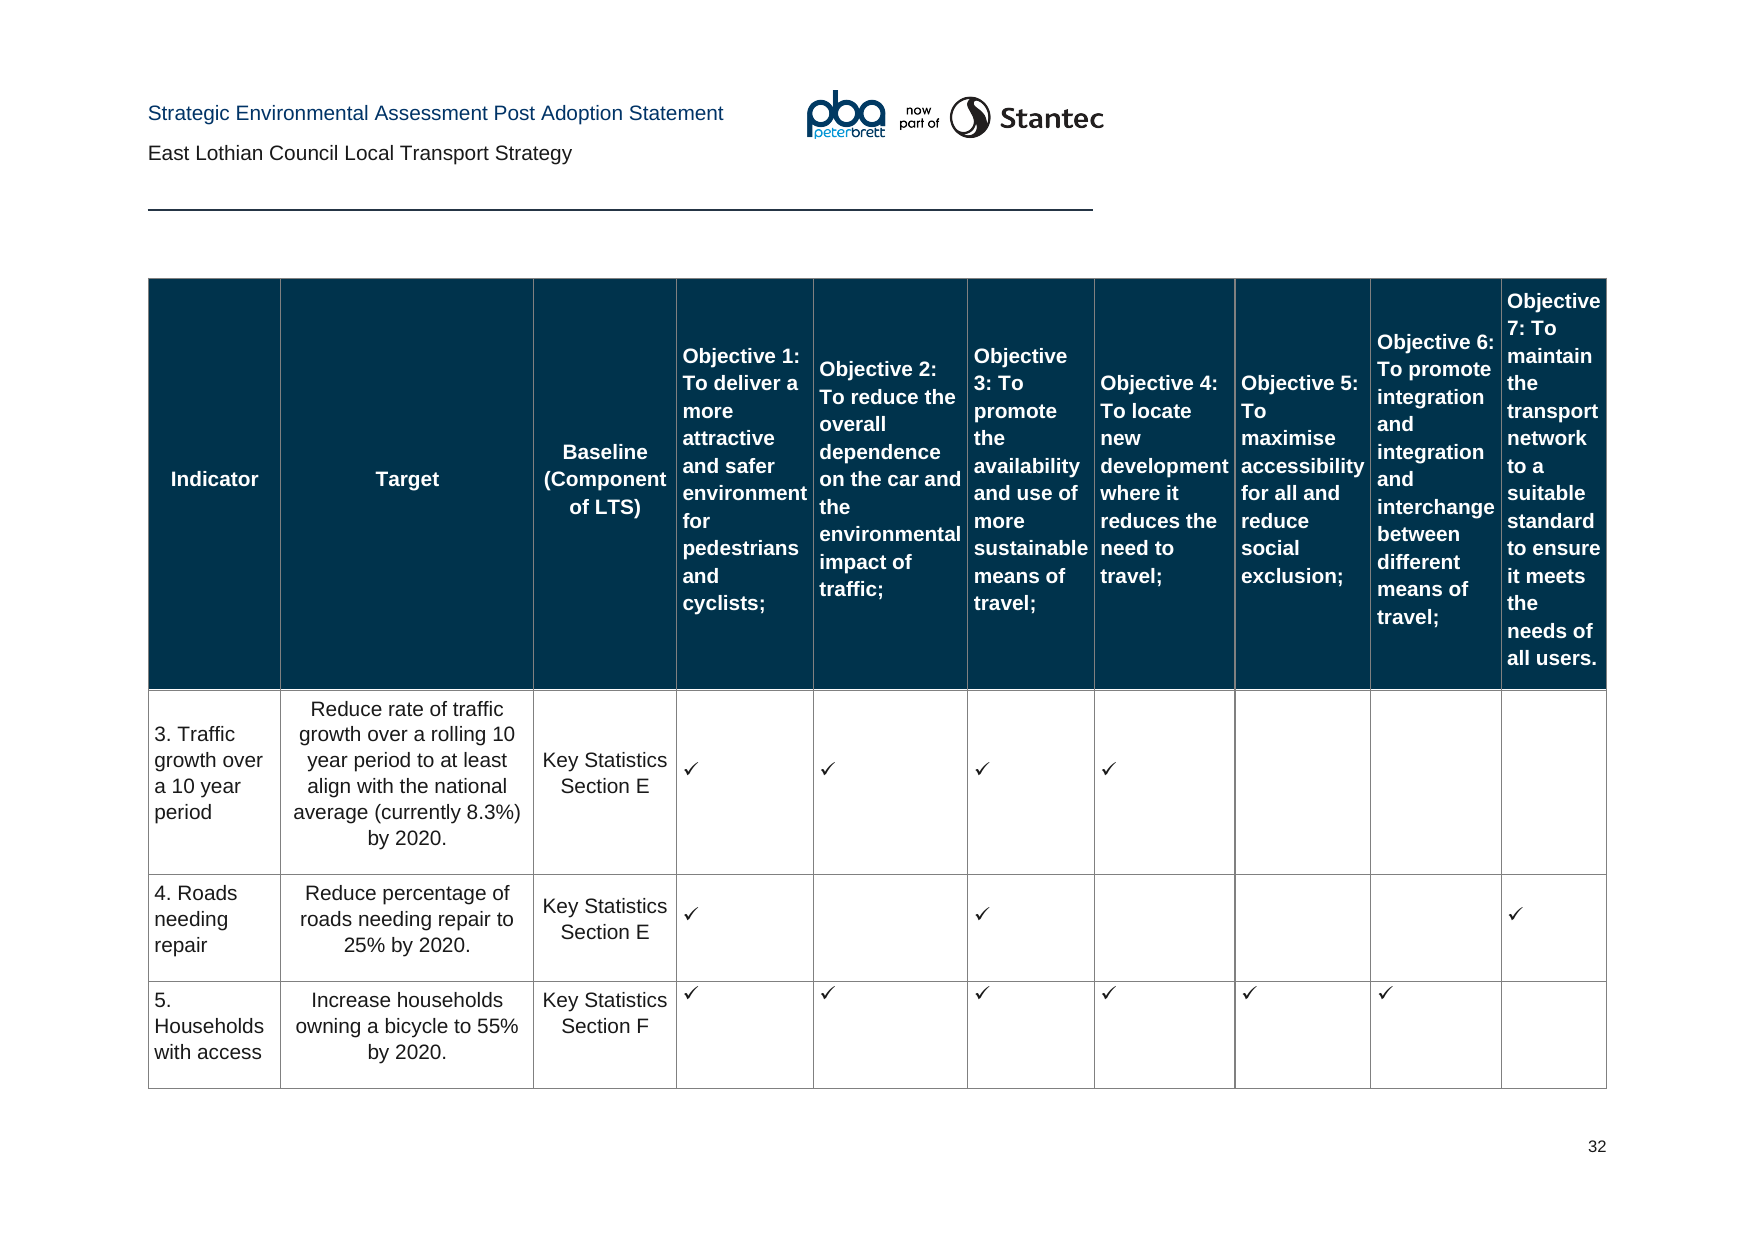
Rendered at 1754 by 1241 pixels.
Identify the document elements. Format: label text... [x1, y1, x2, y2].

table_cell 5. Households with access to a bicycle [149, 982, 280, 1088]
table_cell Key Statistics Section E [534, 691, 676, 874]
table_cell [1236, 691, 1370, 874]
table_cell [814, 875, 967, 981]
table_cell [1236, 875, 1370, 981]
table_cell [677, 982, 813, 1088]
table_cell [968, 982, 1094, 1088]
table_cell [968, 875, 1094, 981]
table_cell [677, 875, 813, 981]
table_cell [814, 691, 967, 874]
table_header Objective 5: To maximise accessibility for all and reduce social exclusion; [1236, 279, 1370, 689]
table_cell [677, 691, 813, 874]
table_header Indicator [149, 279, 280, 689]
table_cell [814, 982, 967, 1088]
table_cell [1502, 982, 1606, 1088]
table_cell [1095, 691, 1234, 874]
table_header Baseline (Component of LTS) [534, 279, 676, 689]
table_cell [1371, 691, 1501, 874]
table_cell Increase households owning a bicycle to 55% by 2020. [281, 982, 533, 1088]
table_cell [1371, 982, 1501, 1088]
table_header Objective 7: To maintain the transport network to a suitable standard to ensure it meets the needs of all users. [1502, 279, 1606, 689]
table_cell [1095, 982, 1234, 1088]
table_cell [1502, 691, 1606, 874]
table_header Objective 1: To deliver a more attractive and safer environment for pedestrians and cyclists; [677, 279, 813, 689]
table_cell [968, 691, 1094, 874]
table_header Target [281, 279, 533, 689]
table_cell [1095, 875, 1234, 981]
table_header Objective 3: To promote the availability and use of more sustainable means of travel; [968, 279, 1094, 689]
table_cell [1371, 875, 1501, 981]
table_cell Key Statistics Section F [534, 982, 676, 1088]
table_cell Key Statistics Section E [534, 875, 676, 981]
table_cell [1502, 875, 1606, 981]
table_cell [1236, 982, 1370, 1088]
picture [807, 90, 1104, 139]
table_cell Reduce percentage of roads needing repair to 25% by 2020. [281, 875, 533, 981]
table_cell 4. Roads needing repair [149, 875, 280, 981]
table_header Objective 2: To reduce the overall dependence on the car and the environmental impact of traffic; [814, 279, 967, 689]
table_header Objective 4: To locate new development where it reduces the need to travel; [1095, 279, 1234, 689]
table_header Objective 6: To promote integration and integration and interchange between different means of travel; [1371, 279, 1501, 689]
table_cell Reduce rate of traffic growth over a rolling 10 year period to at least align with the national average (currently 8.3%) by 2020. [281, 691, 533, 874]
table_cell 3. Traffic growth over a 10 year period [149, 691, 280, 874]
